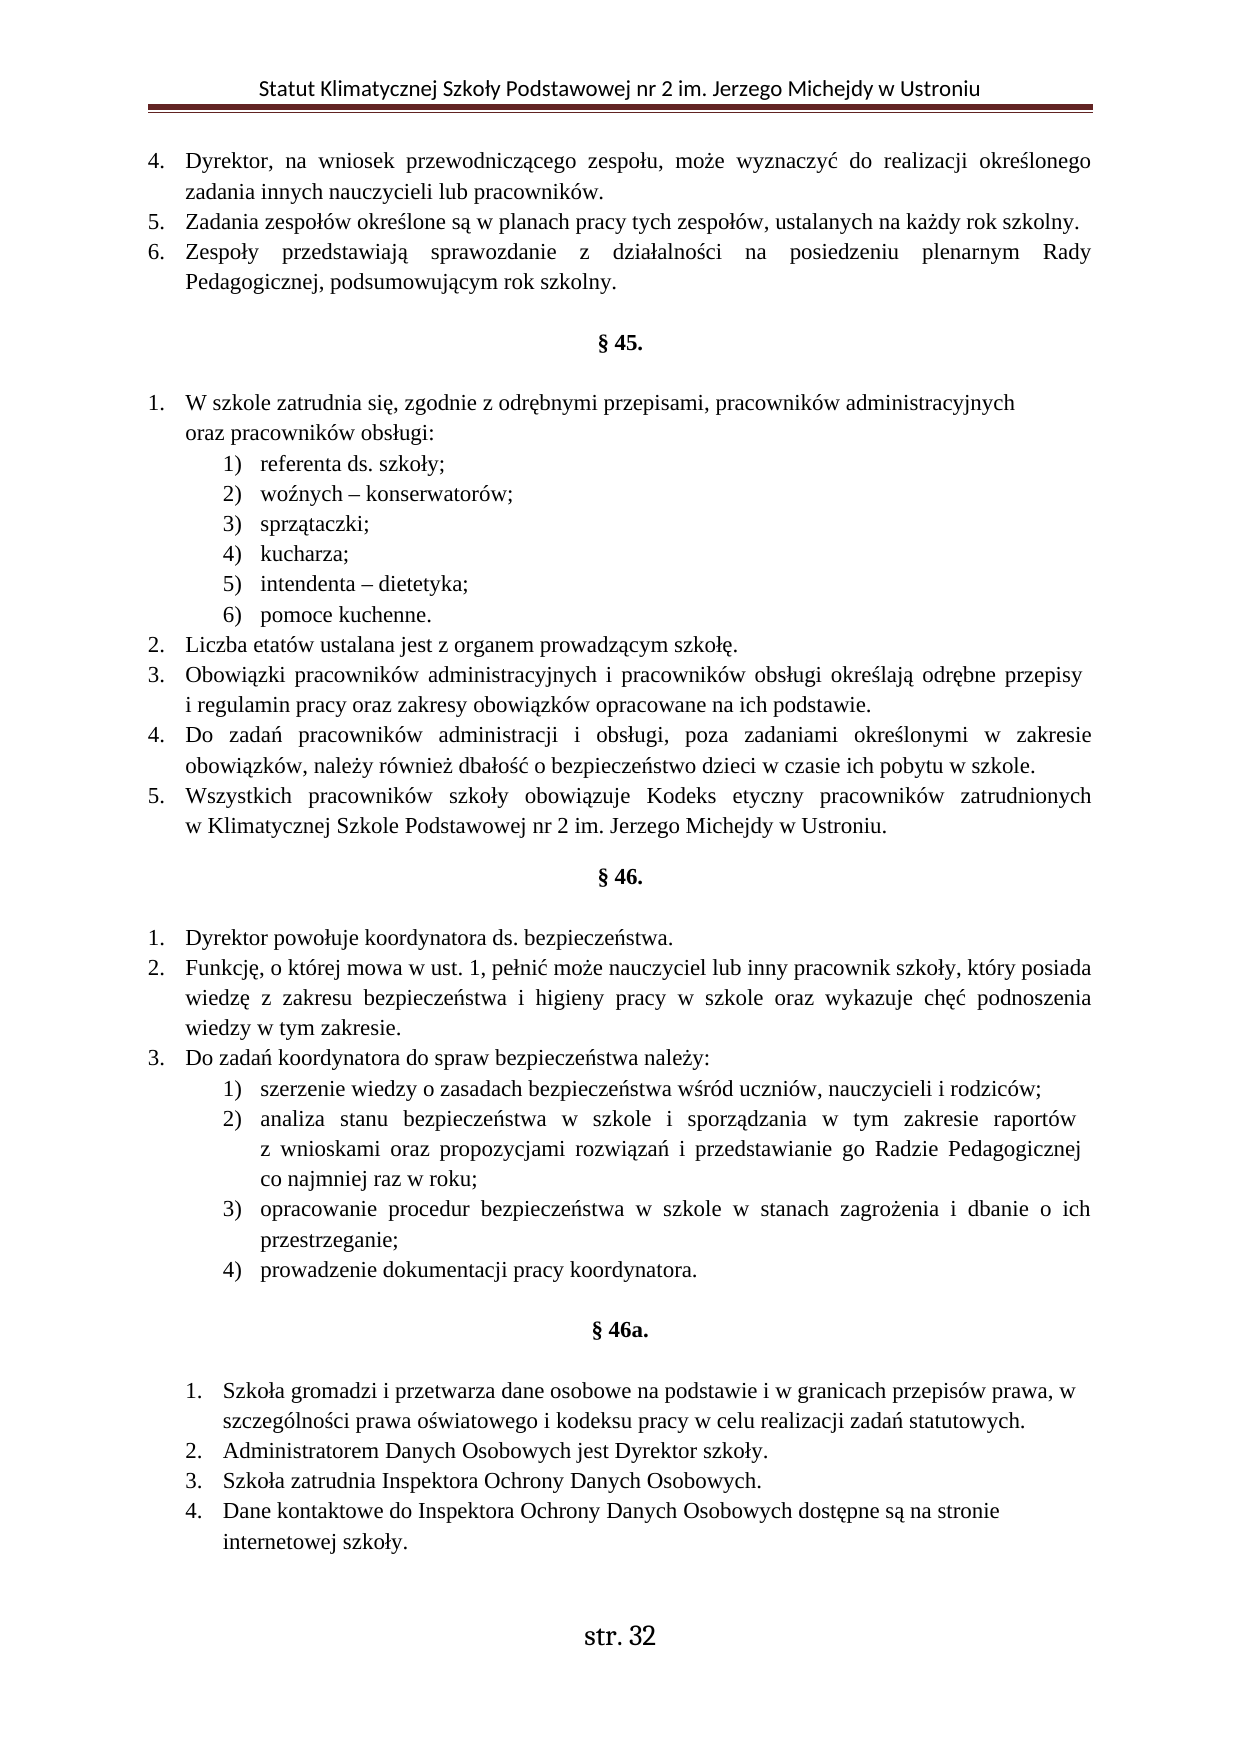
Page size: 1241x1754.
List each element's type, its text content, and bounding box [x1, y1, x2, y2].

text § 45. [148, 329, 1093, 355]
list Liczba etatów ustalana jest z organem prowadzącym szkołę. [148, 631, 1093, 657]
list Wszystkich pracowników szkoły obowiązuje Kodeks etyczny pracowników zatrudnionych w Klimatycznej Szkole Podstawowej nr 2 im. Jerzego Michejdy w Ustroniu. [148, 782, 1093, 838]
text § 46. [148, 863, 1093, 889]
list Szkoła gromadzi i przetwarza dane osobowe na podstawie i w granicach przepisów prawa, w szczególności prawa oświatowego i kodeksu pracy w celu realizacji zadań statutowych. [185, 1377, 1093, 1433]
list kucharza; [223, 540, 1093, 567]
list Dane kontaktowe do Inspektora Ochrony Danych Osobowych dostępne są na stronie internetowej szkoły. [185, 1498, 1093, 1554]
list Do zadań koordynatora do spraw bezpieczeństwa należy: [148, 1044, 1093, 1071]
list W szkole zatrudnia się, zgodnie z odrębnymi przepisami, pracowników administracyjnych oraz pracowników obsługi: [148, 389, 1093, 446]
list referenta ds. szkoły; [223, 450, 1093, 476]
list intendenta – dietetyka; [223, 571, 1093, 597]
list Dyrektor powołuje koordynatora ds. bezpieczeństwa. [148, 924, 1093, 950]
list Do zadań pracowników administracji i obsługi, poza zadaniami określonymi w zakresie obowiązków, należy również dbałość o bezpieczeństwo dzieci w czasie ich pobytu w szkole. [148, 722, 1093, 778]
list woźnych – konserwatorów; [223, 480, 1093, 506]
list prowadzenie dokumentacji pracy koordynatora. [223, 1256, 1093, 1282]
list Dyrektor, na wniosek przewodniczącego zespołu, może wyznaczyć do realizacji określonego zadania innych nauczycieli lub pracowników. [148, 148, 1093, 204]
list Szkoła zatrudnia Inspektora Ochrony Danych Osobowych. [185, 1467, 1093, 1494]
text § 46a. [148, 1316, 1093, 1343]
list analiza stanu bezpieczeństwa w szkole i sporządzania w tym zakresie raportów z wnioskami oraz propozycjami rozwiązań i przedstawianie go Radzie Pedagogicznej co najmniej raz w roku; [223, 1105, 1093, 1192]
list Obowiązki pracowników administracyjnych i pracowników obsługi określają odrębne przepisy i regulamin pracy oraz zakresy obowiązków opracowane na ich podstawie. [148, 661, 1093, 718]
list opracowanie procedur bezpieczeństwa w szkole w stanach zagrożenia i dbanie o ich przestrzeganie; [223, 1196, 1093, 1252]
list sprzątaczki; [223, 510, 1093, 536]
list pomoce kuchenne. [223, 601, 1093, 627]
list szerzenie wiedzy o zasadach bezpieczeństwa wśród uczniów, nauczycieli i rodziców; [223, 1075, 1093, 1101]
list Administratorem Danych Osobowych jest Dyrektor szkoły. [185, 1437, 1093, 1463]
list Zadania zespołów określone są w planach pracy tych zespołów, ustalanych na każdy rok szkolny. [148, 208, 1093, 234]
list Funkcję, o której mowa w ust. 1, pełnić może nauczyciel lub inny pracownik szkoły, który posiada wiedzę z zakresu bezpieczeństwa i higieny pracy w szkole oraz wykazuje chęć podnoszenia wiedzy w tym zakresie. [148, 954, 1093, 1041]
list Zespoły przedstawiają sprawozdanie z działalności na posiedzeniu plenarnym Rady Pedagogicznej, podsumowującym rok szkolny. [148, 238, 1093, 295]
